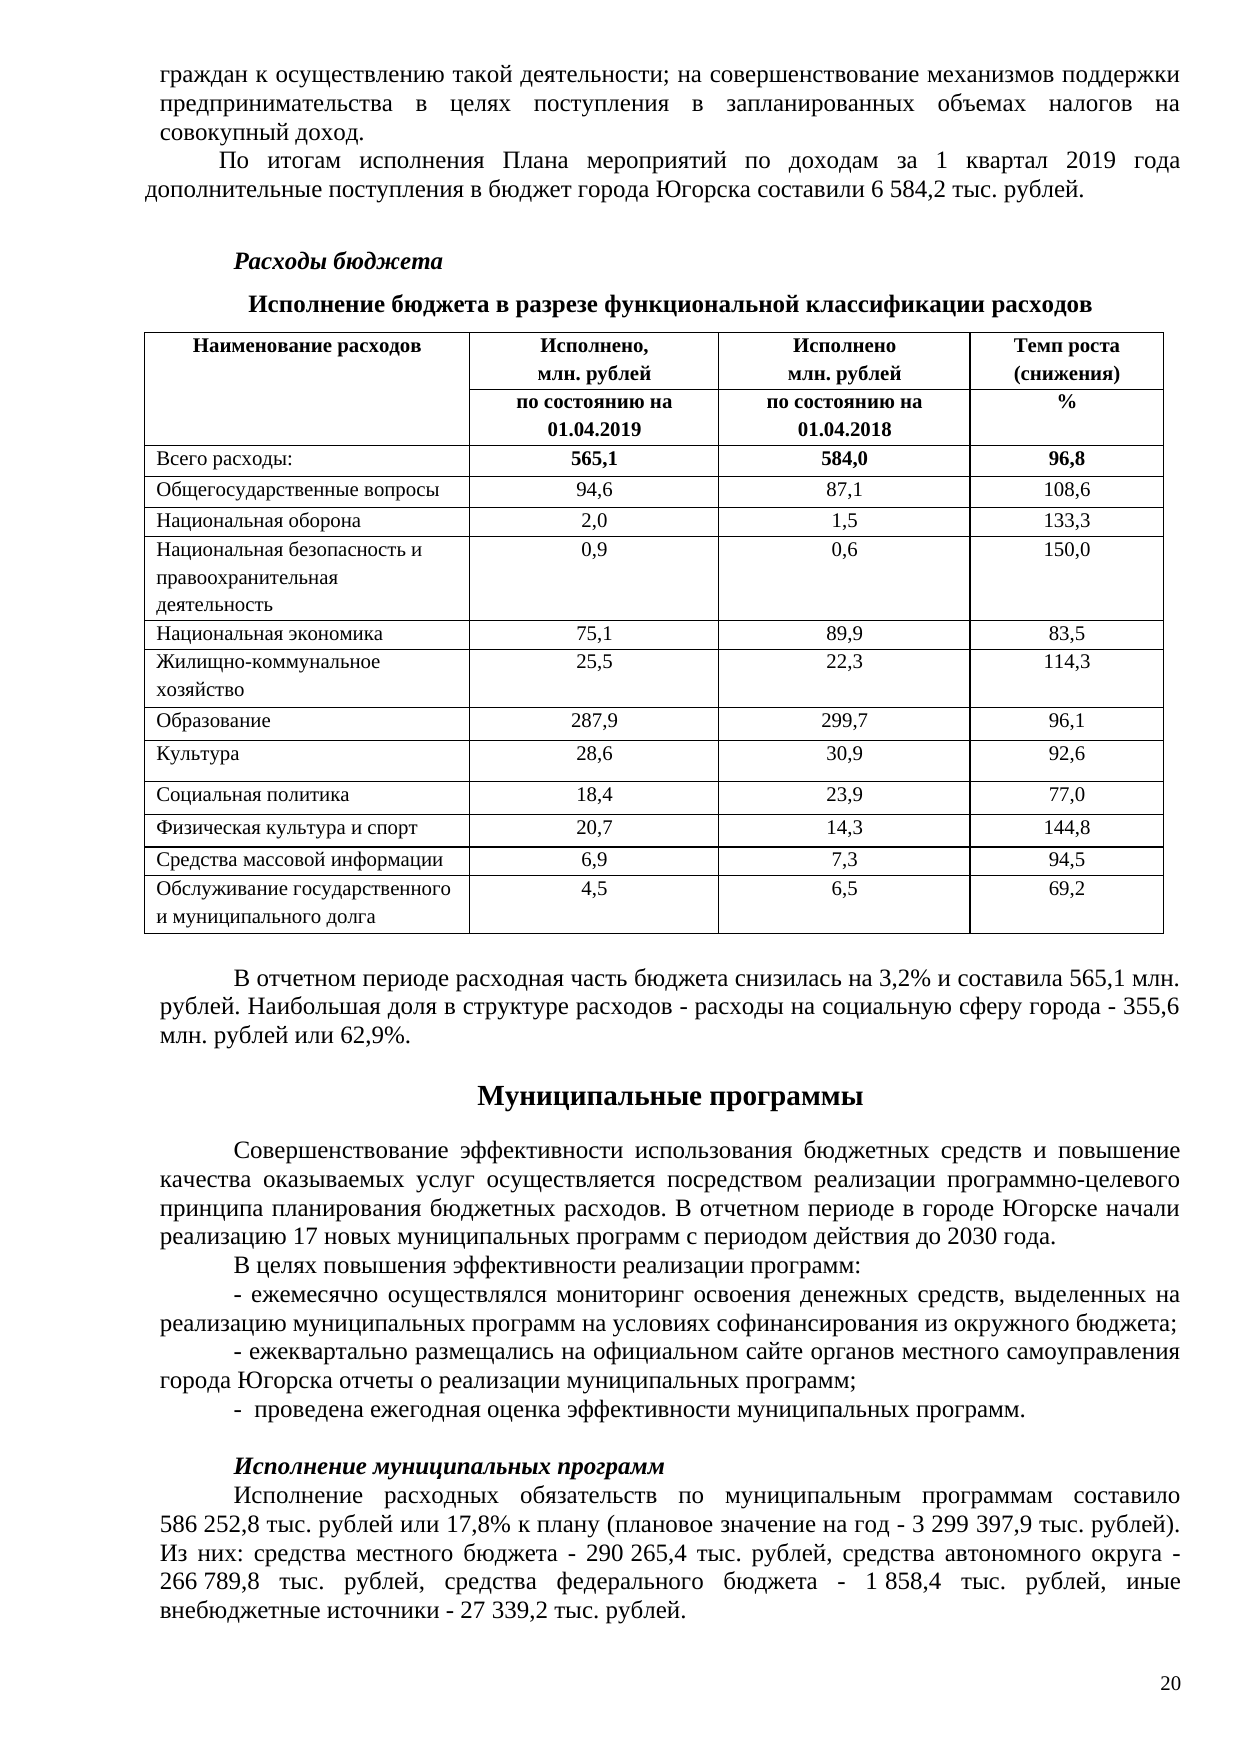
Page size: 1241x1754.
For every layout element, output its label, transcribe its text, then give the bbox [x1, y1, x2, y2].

table_cell Национальная безопасность и правоохранительная деятельность [145, 537, 469, 620]
table_cell 584,0 [719, 446, 969, 476]
table_cell 77,0 [971, 782, 1163, 813]
table_cell 133,3 [971, 508, 1163, 536]
table_cell 22,3 [719, 650, 969, 707]
table_cell 565,1 [470, 446, 718, 476]
table_cell 6,9 [470, 848, 718, 875]
table_cell Обслуживание государственного и муниципального долга [145, 876, 469, 933]
table_cell Всего расходы: [145, 446, 469, 476]
table_cell Социальная политика [145, 782, 469, 813]
table_cell 18,4 [470, 782, 718, 813]
text Исполнение муниципальных программ [159, 1451, 1181, 1480]
table_cell 114,3 [971, 650, 1163, 707]
table_header Наименование расходов [145, 333, 469, 445]
text - ежемесячно осуществлялся мониторинг освоения денежных средств, выделенных на реализацию муниципальных программ на условиях софинансирования из окружного бюджета; [159, 1279, 1181, 1336]
text По итогам исполнения Плана мероприятий по доходам за 1 квартал 2019 года дополнительные поступления в бюджет города Югорска составили 6 584,2 тыс. рублей. [145, 145, 1181, 203]
table_cell 69,2 [971, 876, 1163, 933]
table_cell 96,1 [971, 708, 1163, 740]
table_cell 96,8 [971, 446, 1163, 476]
table_cell 2,0 [470, 508, 718, 536]
table_cell 1,5 [719, 508, 969, 536]
table_cell 108,6 [971, 477, 1163, 507]
table_cell 75,1 [470, 621, 718, 648]
table_cell Физическая культура и спорт [145, 815, 469, 846]
text Исполнение расходных обязательств по муниципальным программам составило 586 252,8 тыс. рублей или 17,8% к плану (плановое значение на год - 3 299 397,9 тыс. рублей). Из них: средства местного бюджета - 290 265,4 тыс. рублей, средства автономного округа - 266 789,8 тыс. рублей, средства федерального бюджета - 1 858,4 тыс. рублей, иные внебюджетные источники - 27 339,2 тыс. рублей. [159, 1480, 1181, 1624]
table_cell Национальная оборона [145, 508, 469, 536]
text - ежеквартально размещались на официальном сайте органов местного самоуправления города Югорска отчеты о реализации муниципальных программ; [159, 1336, 1181, 1394]
table_cell 94,6 [470, 477, 718, 507]
table_cell 0,6 [719, 537, 969, 620]
table_cell Общегосударственные вопросы [145, 477, 469, 507]
table_cell 89,9 [719, 621, 969, 648]
table_cell 23,9 [719, 782, 969, 813]
table_cell 83,5 [971, 621, 1163, 648]
table_cell 150,0 [971, 537, 1163, 620]
table_cell 30,9 [719, 741, 969, 781]
table_cell Культура [145, 741, 469, 781]
table_cell 14,3 [719, 815, 969, 846]
text Муниципальные программы [159, 1078, 1181, 1111]
table_cell 299,7 [719, 708, 969, 740]
table_cell % [971, 390, 1163, 445]
table_cell по состоянию на 01.04.2018 [719, 390, 969, 445]
text В отчетном периоде расходная часть бюджета снизилась на 3,2% и составила 565,1 млн. рублей. Наибольшая доля в структуре расходов - расходы на социальную сферу города - 355,6 млн. рублей или 62,9%. [159, 963, 1181, 1049]
text В целях повышения эффективности реализации программ: [159, 1250, 1181, 1279]
table_header Исполнено млн. рублей [719, 333, 969, 388]
table_cell 6,5 [719, 876, 969, 933]
table_cell 20,7 [470, 815, 718, 846]
table_cell 87,1 [719, 477, 969, 507]
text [159, 59, 1181, 145]
table_cell Образование [145, 708, 469, 740]
text Исполнение бюджета в разрезе функциональной классификации расходов [159, 289, 1181, 318]
table_cell Жилищно-коммунальное хозяйство [145, 650, 469, 707]
table_cell 144,8 [971, 815, 1163, 846]
table_cell 25,5 [470, 650, 718, 707]
table_cell 28,6 [470, 741, 718, 781]
text Совершенствование эффективности использования бюджетных средств и повышение качества оказываемых услуг осуществляется посредством реализации программно-целевого принципа планирования бюджетных расходов. В отчетном периоде в городе Югорске начали реализацию 17 новых муниципальных программ с периодом действия до 2030 года. [159, 1135, 1181, 1250]
table_cell 94,5 [971, 848, 1163, 875]
table_cell Средства массовой информации [145, 848, 469, 875]
text Расходы бюджета [218, 246, 1181, 275]
table_cell 287,9 [470, 708, 718, 740]
table_cell 92,6 [971, 741, 1163, 781]
table_cell Национальная экономика [145, 621, 469, 648]
table_header Исполнено, млн. рублей [470, 333, 718, 388]
table_cell по состоянию на 01.04.2019 [470, 390, 718, 445]
text - проведена ежегодная оценка эффективности муниципальных программ. [159, 1394, 1181, 1423]
table_cell 4,5 [470, 876, 718, 933]
table_cell 0,9 [470, 537, 718, 620]
table_header Темп роста (снижения) [971, 333, 1163, 388]
table_cell 7,3 [719, 848, 969, 875]
